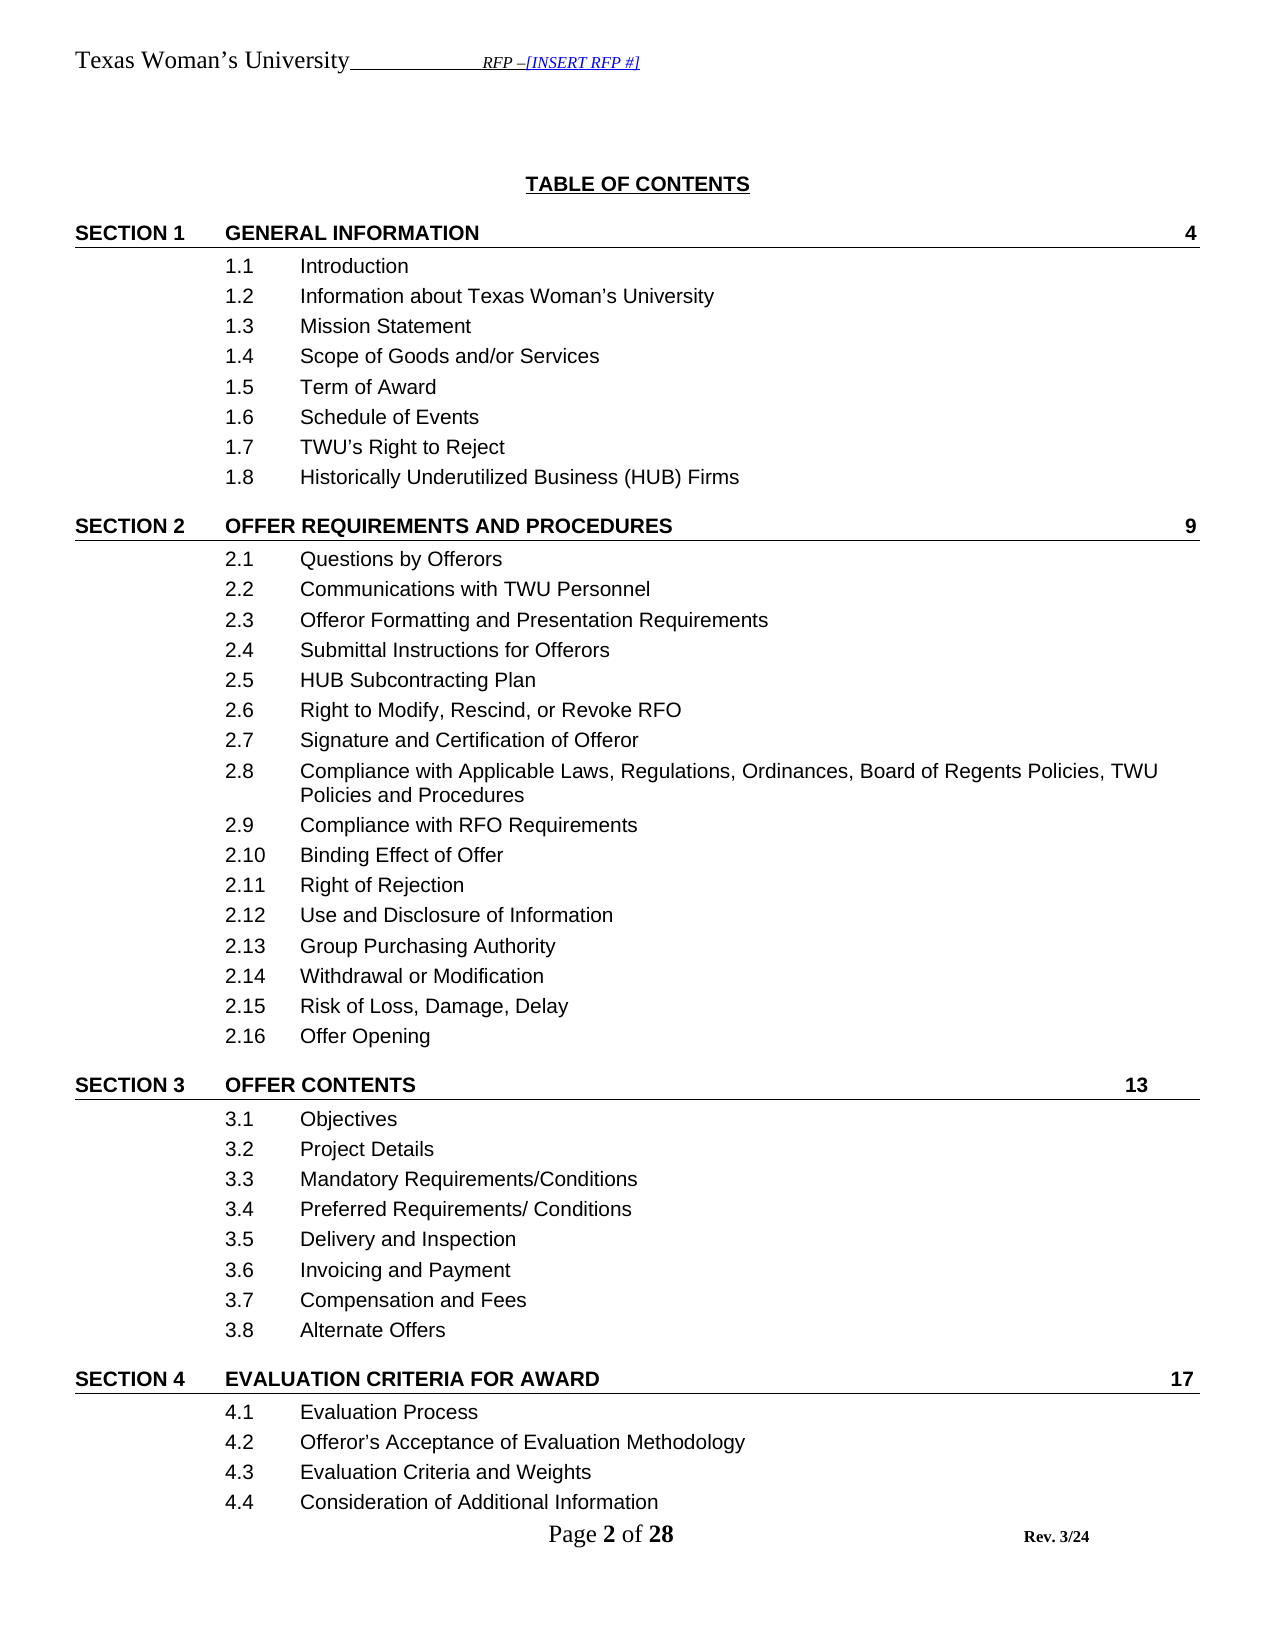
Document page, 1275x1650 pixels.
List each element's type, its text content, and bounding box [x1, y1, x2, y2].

text 2.7 Signature and Certification of Offeror [225, 728, 1200, 752]
text 2.8 Compliance with Applicable Laws, Regulations, Ordinances, Board of Regents Policies, TWU Policies and Procedures [225, 758, 1200, 806]
text 3.3 Mandatory Requirements/Conditions [225, 1167, 1200, 1191]
text 2.1 Questions by Offerors [225, 547, 1200, 571]
text 2.16 Offer Opening [225, 1024, 1200, 1048]
text 1.3 Mission Statement [225, 314, 1200, 338]
text 4.1 Evaluation Process [225, 1399, 1200, 1423]
text SECTION 1 GENERAL INFORMATION 4 [75, 221, 1200, 247]
text 3.6 Invoicing and Payment [225, 1257, 1200, 1281]
text 3.8 Alternate Offers [225, 1318, 1200, 1342]
text SECTION 4 EVALUATION CRITERIA FOR AWARD 17 [75, 1367, 1200, 1393]
text 2.5 HUB Subcontracting Plan [225, 668, 1200, 692]
text 3.5 Delivery and Inspection [225, 1227, 1200, 1251]
text 1.7 TWU’s Right to Reject [225, 435, 1200, 459]
text 1.1 Introduction [225, 254, 1200, 278]
text 4.3 Evaluation Criteria and Weights [225, 1460, 1200, 1484]
text TABLE OF CONTENTS [75, 172, 1200, 196]
text 3.2 Project Details [225, 1137, 1200, 1161]
text 3.7 Compensation and Fees [225, 1288, 1200, 1312]
text 2.11 Right of Rejection [225, 873, 1200, 897]
text 2.6 Right to Modify, Rescind, or Revoke RFO [225, 698, 1200, 722]
text 2.3 Offeror Formatting and Presentation Requirements [225, 607, 1200, 631]
text 2.13 Group Purchasing Authority [225, 933, 1200, 957]
text 1.6 Schedule of Events [225, 405, 1200, 429]
text 2.12 Use and Disclosure of Information [225, 903, 1200, 927]
text 2.9 Compliance with RFO Requirements [225, 813, 1200, 837]
text 4.4 Consideration of Additional Information [225, 1490, 1200, 1514]
text 3.4 Preferred Requirements/ Conditions [225, 1197, 1200, 1221]
text 1.8 Historically Underutilized Business (HUB) Firms [225, 465, 1200, 489]
text 2.15 Risk of Loss, Damage, Delay [225, 994, 1200, 1018]
text 2.4 Submittal Instructions for Offerors [225, 638, 1200, 662]
text 2.14 Withdrawal or Modification [225, 964, 1200, 988]
text 1.5 Term of Award [225, 374, 1200, 398]
text 2.10 Binding Effect of Offer [225, 843, 1200, 867]
text 1.4 Scope of Goods and/or Services [150, 344, 1200, 368]
text 1.2 Information about Texas Woman’s University [225, 284, 1200, 308]
text 3.1 Objectives [225, 1106, 1200, 1130]
text SECTION 2 OFFER REQUIREMENTS AND PROCEDURES 9 [75, 514, 1200, 540]
text SECTION 3 OFFER CONTENTS 13 [75, 1073, 1200, 1099]
text 4.2 Offeror’s Acceptance of Evaluation Methodology [225, 1430, 1200, 1454]
text 2.2 Communications with TWU Personnel [225, 577, 1200, 601]
